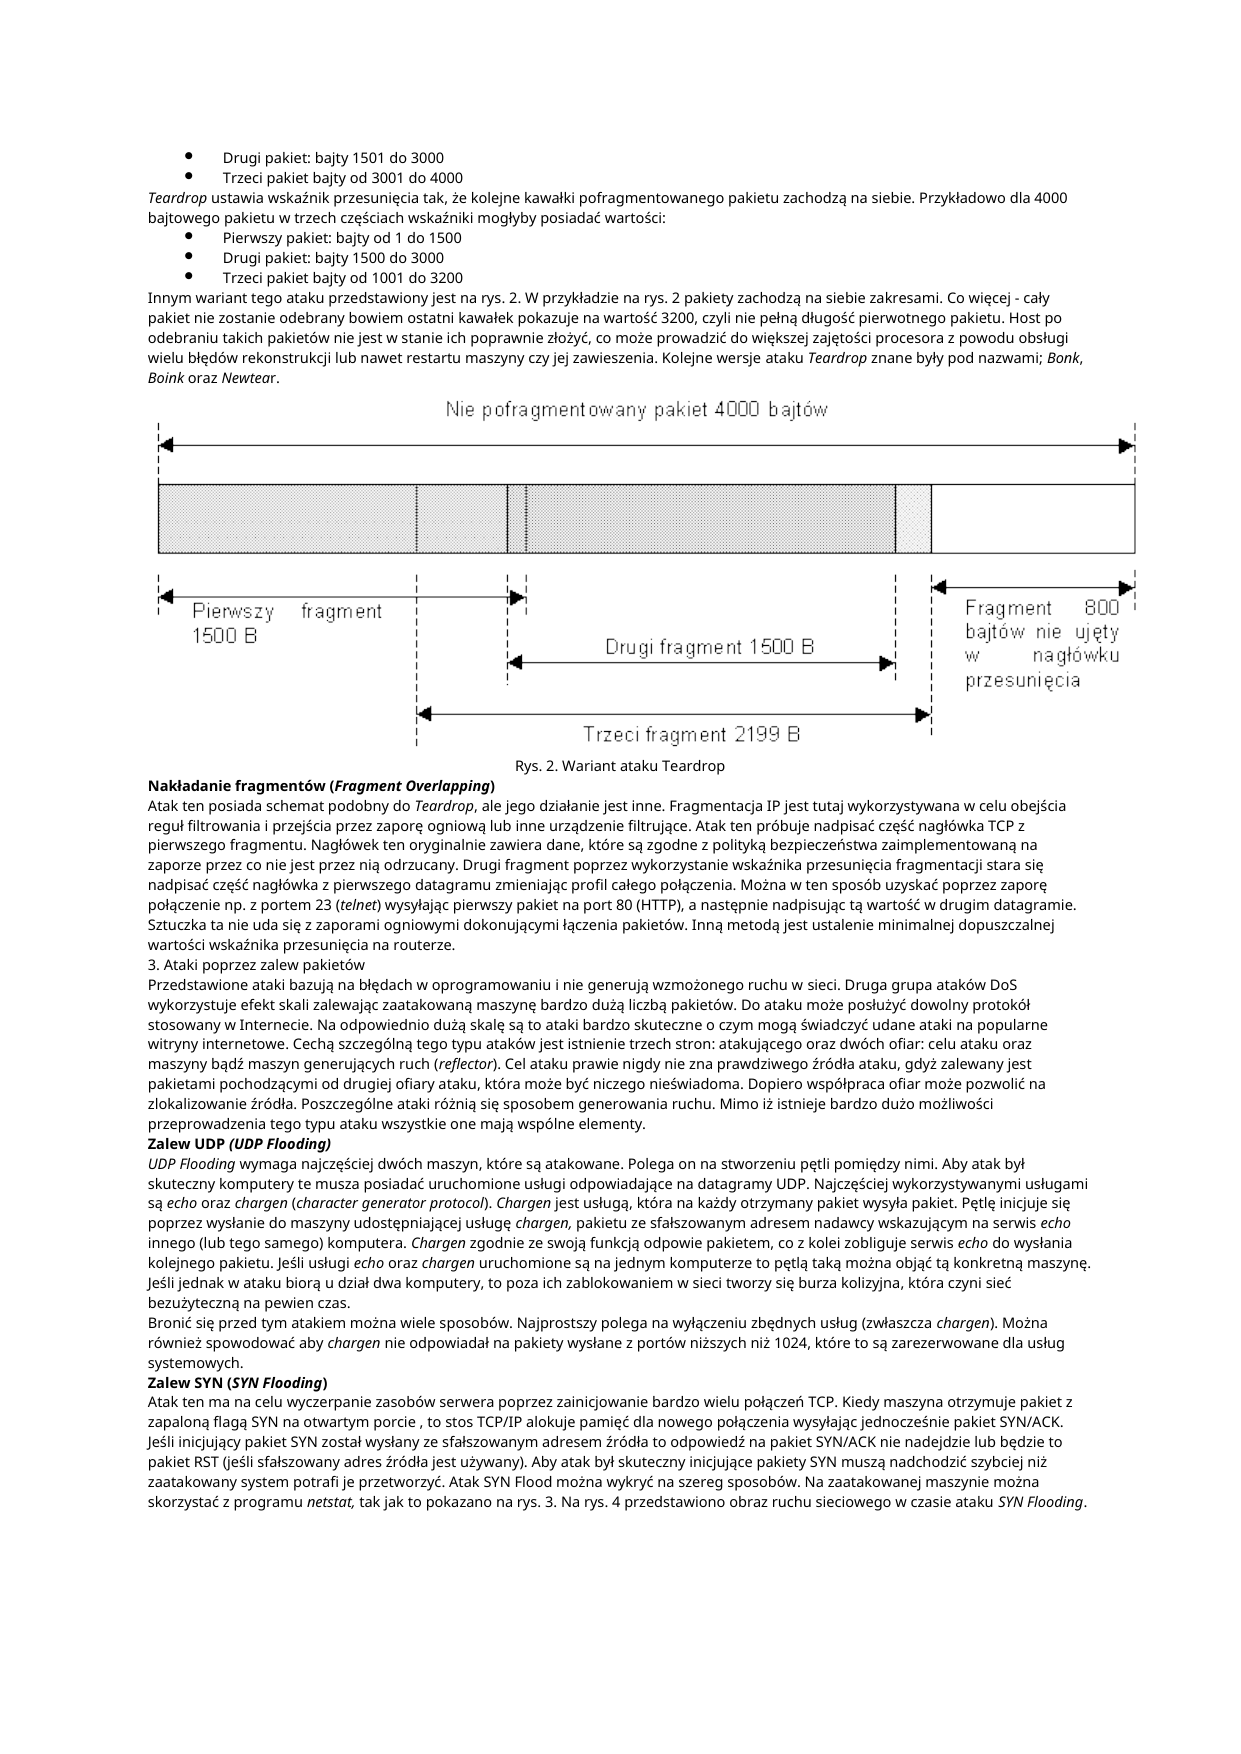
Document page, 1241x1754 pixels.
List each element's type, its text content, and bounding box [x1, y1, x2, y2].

text Zalew SYN (SYN Flooding) [148, 1372, 1093, 1392]
text 3. Ataki poprzez zalew pakietów [148, 954, 1093, 974]
text Teardrop ustawia wskaźnik przesunięcia tak, że kolejne kawałki pofragmentowanego pakietu zachodzą na siebie. Przykładowo dla 4000 bajtowego pakietu w trzech częściach wskaźniki mogłyby posiadać wartości: [148, 188, 1093, 228]
text Bronić się przed tym atakiem można wiele sposobów. Najprostszy polega na wyłączeniu zbędnych usług (zwłaszcza chargen). Można również spowodować aby chargen nie odpowiadał na pakiety wysłane z portów niższych niż 1024, które to są zarezerwowane dla usług systemowych. [148, 1313, 1093, 1372]
list Drugi pakiet: bajty 1500 do 3000 [185, 248, 1093, 268]
list Drugi pakiet: bajty 1501 do 3000 [185, 148, 1093, 168]
list Trzeci pakiet bajty od 1001 do 3200 [185, 268, 1093, 288]
list Trzeci pakiet bajty od 3001 do 4000 [185, 168, 1093, 188]
text Nakładanie fragmentów (Fragment Overlapping) [148, 776, 1093, 795]
picture [147, 387, 1147, 756]
text Atak ten posiada schemat podobny do Teardrop, ale jego działanie jest inne. Fragmentacja IP jest tutaj wykorzystywana w celu obejścia reguł filtrowania i przejścia przez zaporę ogniową lub inne urządzenie filtrujące. Atak ten próbuje nadpisać część nagłówka TCP z pierwszego fragmentu. Nagłówek ten oryginalnie zawiera dane, które są zgodne z polityką bezpieczeństwa zaimplementowaną na zaporze przez co nie jest przez nią odrzucany. Drugi fragment poprzez wykorzystanie wskaźnika przesunięcia fragmentacji stara się nadpisać część nagłówka z pierwszego datagramu zmieniając profil całego połączenia. Można w ten sposób uzyskać poprzez zaporę połączenie np. z portem 23 (telnet) wysyłając pierwszy pakiet na port 80 (HTTP), a następnie nadpisując tą wartość w drugim datagramie. Sztuczka ta nie uda się z zaporami ogniowymi dokonującymi łączenia pakietów. Inną metodą jest ustalenie minimalnej dopuszczalnej wartości wskaźnika przesunięcia na routerze. [148, 795, 1093, 954]
list Pierwszy pakiet: bajty od 1 do 1500 [185, 228, 1093, 248]
text Przedstawione ataki bazują na błędach w oprogramowaniu i nie generują wzmożonego ruchu w sieci. Druga grupa ataków DoS wykorzystuje efekt skali zalewając zaatakowaną maszynę bardzo dużą liczbą pakietów. Do ataku może posłużyć dowolny protokół stosowany w Internecie. Na odpowiednio dużą skalę są to ataki bardzo skuteczne o czym mogą świadczyć udane ataki na popularne witryny internetowe. Cechą szczególną tego typu ataków jest istnienie trzech stron: atakującego oraz dwóch ofiar: celu ataku oraz maszyny bądź maszyn generujących ruch (reflector). Cel ataku prawie nigdy nie zna prawdziwego źródła ataku, gdyż zalewany jest pakietami pochodzącymi od drugiej ofiary ataku, która może być niczego nieświadoma. Dopiero współpraca ofiar może pozwolić na zlokalizowanie źródła. Poszczególne ataki różnią się sposobem generowania ruchu. Mimo iż istnieje bardzo dużo możliwości przeprowadzenia tego typu ataku wszystkie one mają wspólne elementy. [148, 974, 1093, 1134]
text Atak ten ma na celu wyczerpanie zasobów serwera poprzez zainicjowanie bardzo wielu połączeń TCP. Kiedy maszyna otrzymuje pakiet z zapaloną flagą SYN na otwartym porcie , to stos TCP/IP alokuje pamięć dla nowego połączenia wysyłając jednocześnie pakiet SYN/ACK. Jeśli inicjujący pakiet SYN został wysłany ze sfałszowanym adresem źródła to odpowiedź na pakiet SYN/ACK nie nadejdzie lub będzie to pakiet RST (jeśli sfałszowany adres źródła jest używany). Aby atak był skuteczny inicjujące pakiety SYN muszą nadchodzić szybciej niż zaatakowany system potrafi je przetworzyć. Atak SYN Flood można wykryć na szereg sposobów. Na zaatakowanej maszynie można skorzystać z programu netstat, tak jak to pokazano na rys. 3. Na rys. 4 przedstawiono obraz ruchu sieciowego w czasie ataku SYN Flooding. [148, 1392, 1093, 1512]
text UDP Flooding wymaga najczęściej dwóch maszyn, które są atakowane. Polega on na stworzeniu pętli pomiędzy nimi. Aby atak był skuteczny komputery te musza posiadać uruchomione usługi odpowiadające na datagramy UDP. Najczęściej wykorzystywanymi usługami są echo oraz chargen (character generator protocol). Chargen jest usługą, która na każdy otrzymany pakiet wysyła pakiet. Pętlę inicjuje się poprzez wysłanie do maszyny udostępniającej usługę chargen, pakietu ze sfałszowanym adresem nadawcy wskazującym na serwis echo innego (lub tego samego) komputera. Chargen zgodnie ze swoją funkcją odpowie pakietem, co z kolei zobliguje serwis echo do wysłania kolejnego pakietu. Jeśli usługi echo oraz chargen uruchomione są na jednym komputerze to pętlą taką można objąć tą konkretną maszynę. Jeśli jednak w ataku biorą u dział dwa komputery, to poza ich zablokowaniem w sieci tworzy się burza kolizyjna, która czyni sieć bezużyteczną na pewien czas. [148, 1153, 1093, 1313]
text Zalew UDP (UDP Flooding) [148, 1134, 1093, 1153]
text Innym wariant tego ataku przedstawiony jest na rys. 2. W przykładzie na rys. 2 pakiety zachodzą na siebie zakresami. Co więcej - cały pakiet nie zostanie odebrany bowiem ostatni kawałek pokazuje na wartość 3200, czyli nie pełną długość pierwotnego pakietu. Host po odebraniu takich pakietów nie jest w stanie ich poprawnie złożyć, co może prowadzić do większej zajętości procesora z powodu obsługi wielu błędów rekonstrukcji lub nawet restartu maszyny czy jej zawieszenia. Kolejne wersje ataku Teardrop znane były pod nazwami; Bonk, Boink oraz Newtear. [148, 288, 1093, 387]
text Rys. 2. Wariant ataku Teardrop [148, 756, 1093, 776]
